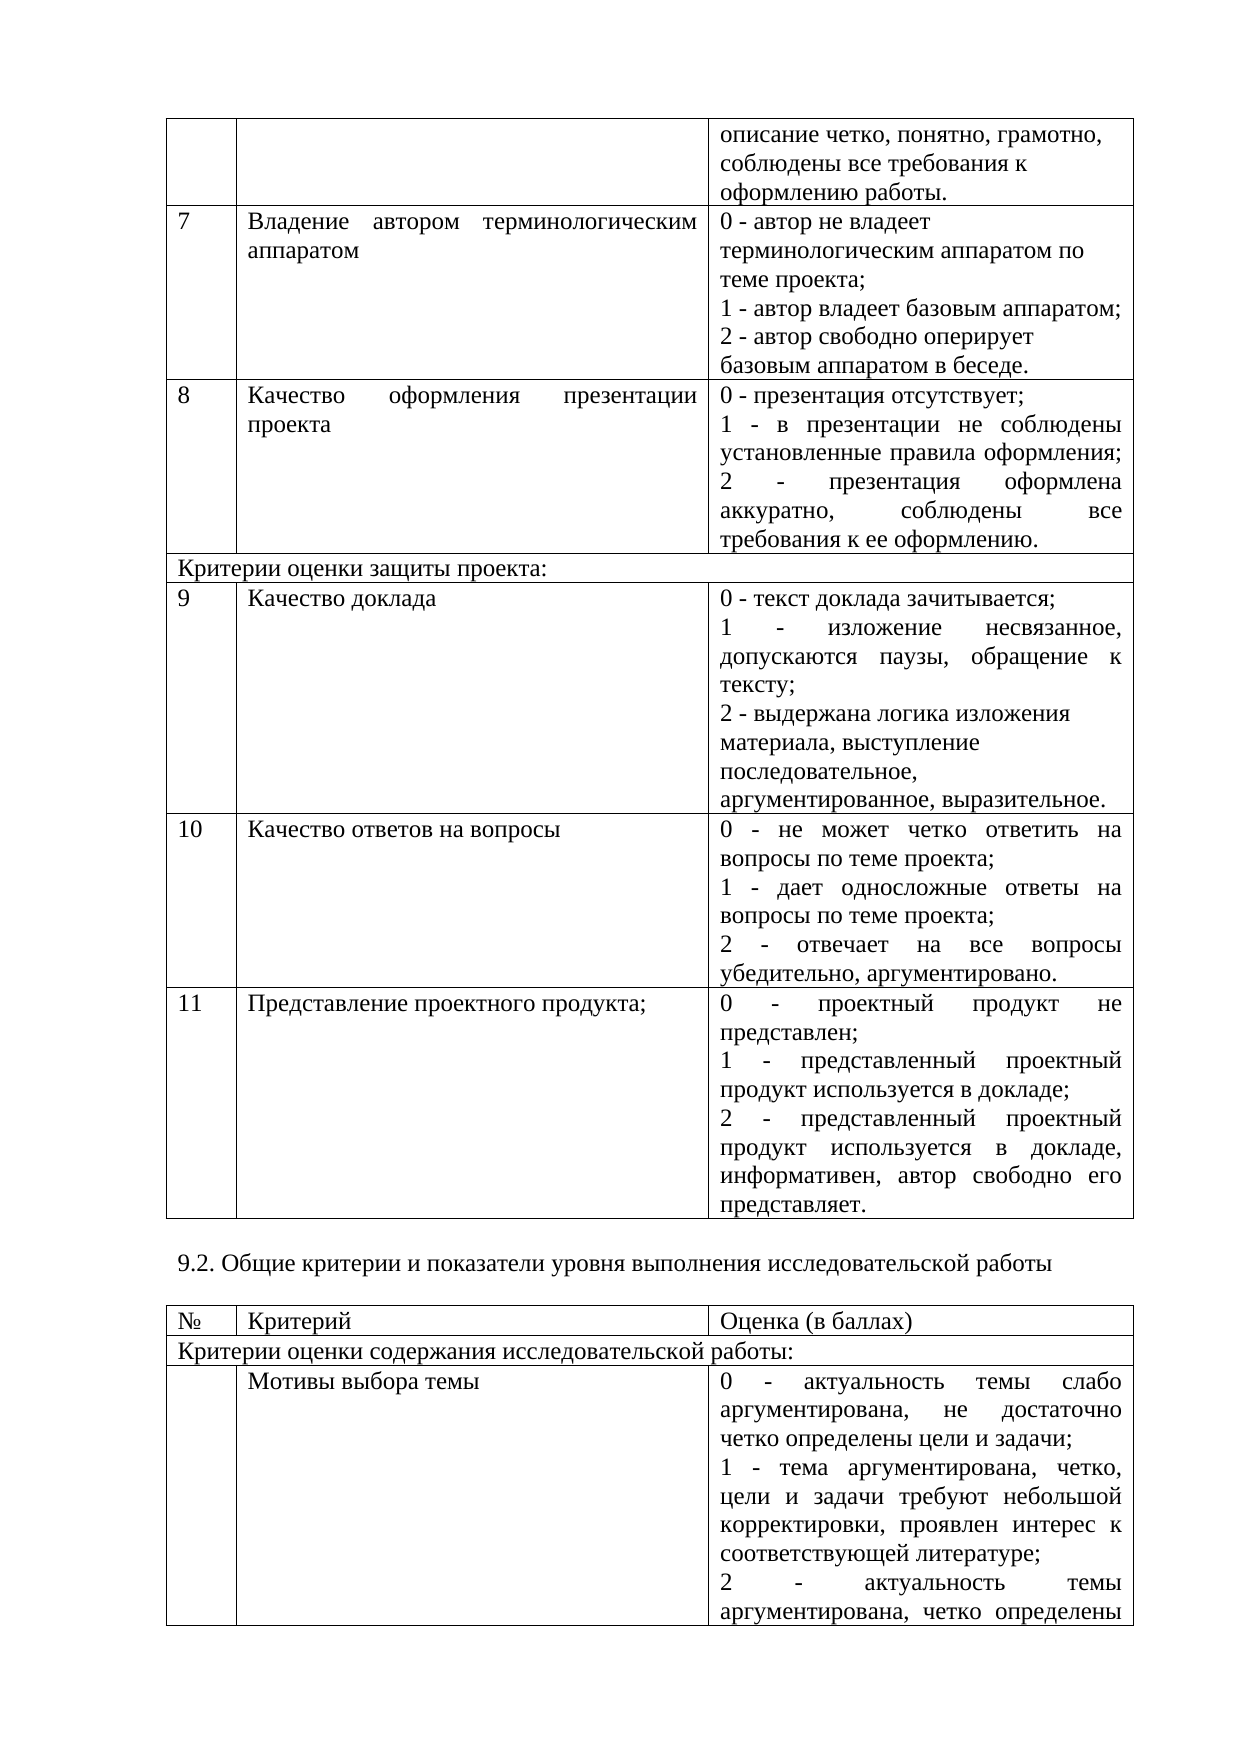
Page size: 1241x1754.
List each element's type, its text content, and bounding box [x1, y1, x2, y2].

table_cell Качество ответов на вопросы [237, 814, 708, 987]
table_cell 0 - презентация отсутствует; 1 - в презентации не соблюдены установленные правила оформления; 2 - презентация оформлена аккуратно, соблюдены все требования к ее оформлению. [709, 380, 1133, 552]
table_cell 7 [167, 206, 236, 379]
table_cell 0 - текст доклада зачитывается; 1 - изложение несвязанное, допускаются паузы, обращение к тексту; 2 - выдержана логика изложения материала, выступление последовательное, аргументированное, выразительное. [709, 583, 1133, 813]
table_cell Критерии оценки защиты проекта: [167, 554, 1133, 582]
table_cell Мотивы выбора темы [237, 1366, 708, 1624]
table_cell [709, 1366, 1133, 1624]
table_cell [709, 119, 1133, 205]
table_cell Качество оформления презентации проекта [237, 380, 708, 552]
table_cell 8 [167, 380, 236, 552]
table_cell 0 - автор не владеет терминологическим аппаратом по теме проекта; 1 - автор владеет базовым аппаратом; 2 - автор свободно оперирует базовым аппаратом в беседе. [709, 206, 1133, 379]
text 9.2. Общие критерии и показатели уровня выполнения исследовательской работы [177, 1248, 1152, 1276]
table_cell Критерии оценки содержания исследовательской работы: [167, 1336, 1133, 1365]
table_cell Владение автором терминологическим аппаратом [237, 206, 708, 379]
table_cell 0 - проектный продукт не представлен; 1 - представленный проектный продукт используется в докладе; 2 - представленный проектный продукт используется в докладе, информативен, автор свободно его представляет. [709, 988, 1133, 1218]
table_header № [167, 1306, 236, 1335]
table_cell 0 - не может четко ответить на вопросы по теме проекта; 1 - дает односложные ответы на вопросы по теме проекта; 2 - отвечает на все вопросы убедительно, аргументировано. [709, 814, 1133, 987]
table_cell 11 [167, 988, 236, 1218]
table_header Критерий [237, 1306, 708, 1335]
table_cell [167, 1366, 236, 1624]
table_cell 6 [167, 119, 236, 205]
table_cell Представление проектного продукта; [237, 988, 708, 1218]
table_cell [237, 119, 708, 205]
table_cell 10 [167, 814, 236, 987]
table_cell 9 [167, 583, 236, 813]
table_cell Качество доклада [237, 583, 708, 813]
table_header Оценка (в баллах) [709, 1306, 1133, 1335]
